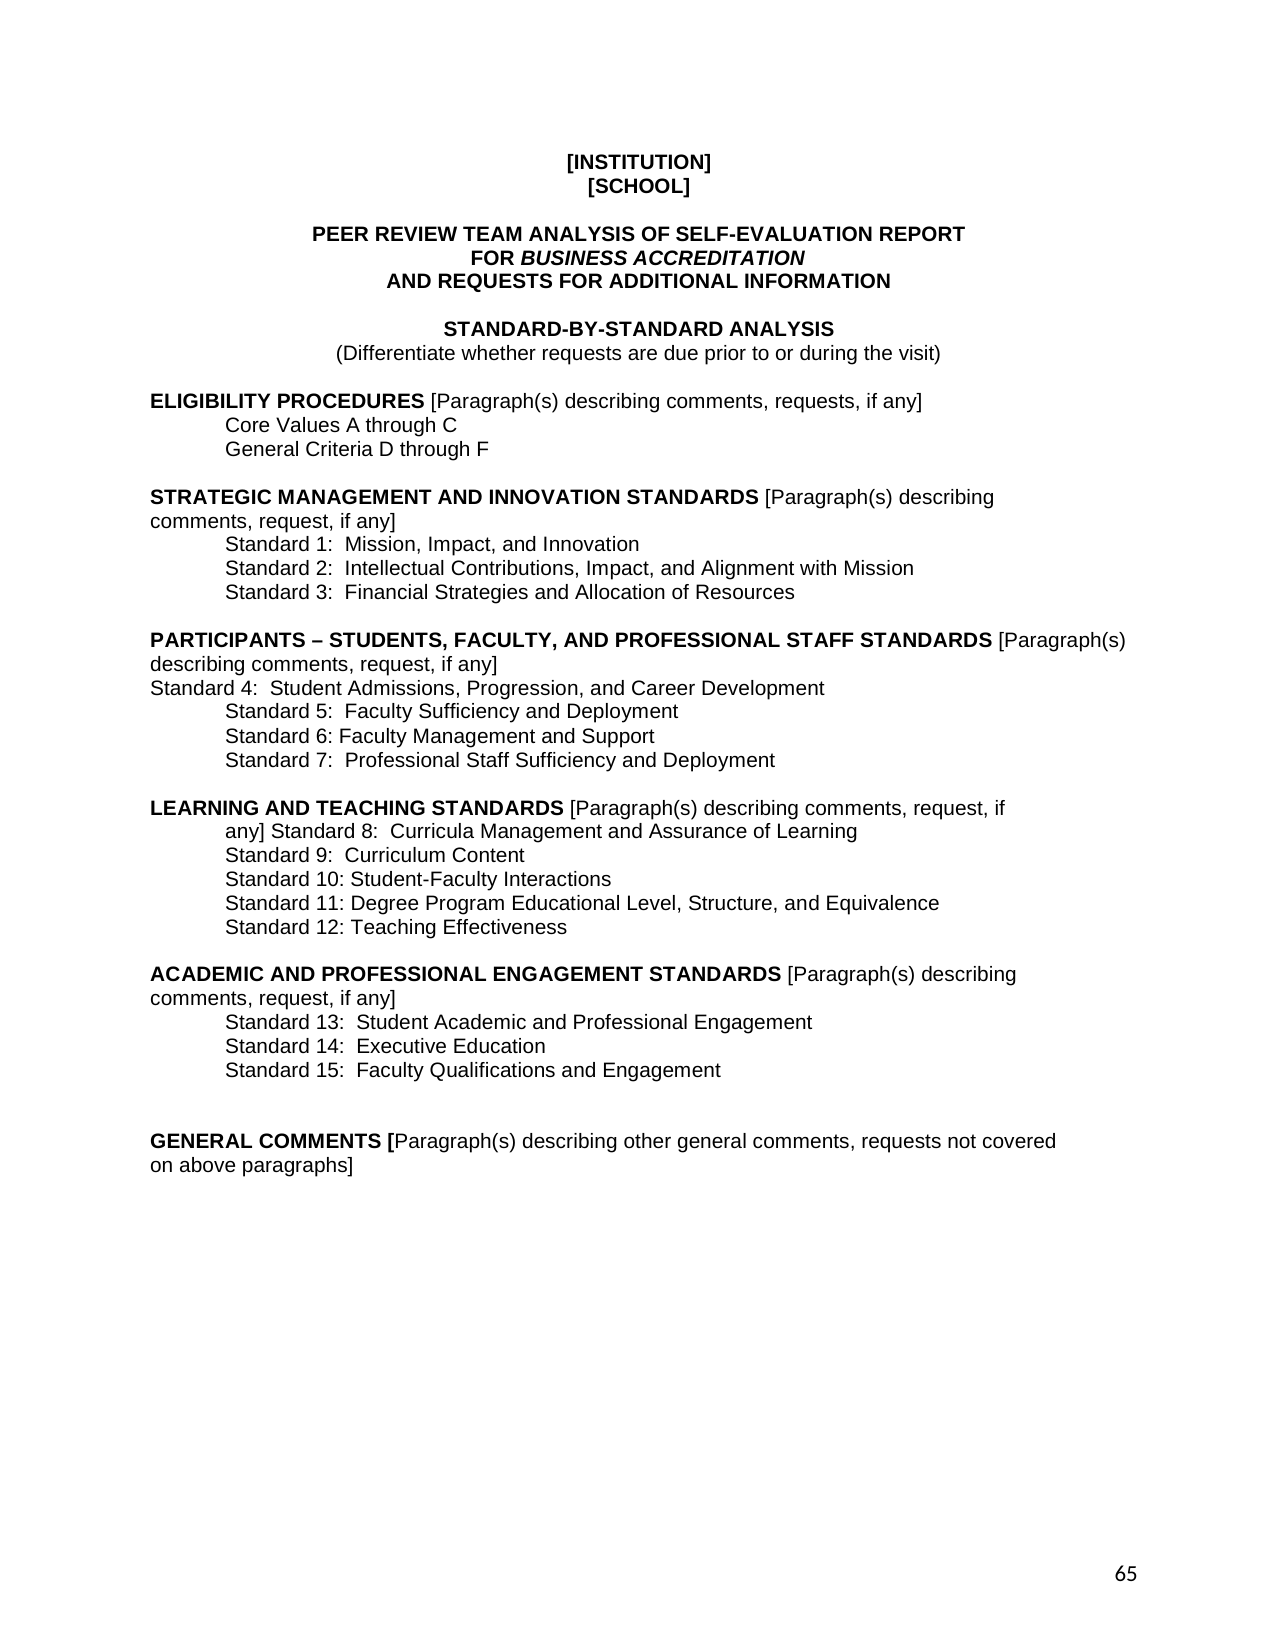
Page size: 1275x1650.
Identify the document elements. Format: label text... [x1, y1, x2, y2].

text General Criteria D through F [225, 437, 1139, 461]
text (Differentiate whether requests are due prior to or during the visit) [332, 341, 944, 365]
text [INSTITUTION] [SCHOOL] [563, 149, 714, 197]
text Standard 4: Student Admissions, Progression, and Career Development [150, 676, 1139, 700]
text ACADEMIC AND PROFESSIONAL ENGAGEMENT STANDARDS [Paragraph(s) describing comments, request, if any] [150, 962, 1122, 1010]
text AND REQUESTS FOR ADDITIONAL INFORMATION [383, 269, 894, 293]
text STANDARD-BY-STANDARD ANALYSIS [440, 317, 837, 341]
text describing comments, request, if any] [150, 652, 1139, 676]
text Standard 3: Financial Strategies and Allocation of Resources [225, 580, 1139, 604]
text Standard 6: Faculty Management and Support [225, 724, 1139, 748]
text Standard 10: Student-Faculty Interactions [225, 867, 1139, 891]
text ELIGIBILITY PROCEDURES [Paragraph(s) describing comments, requests, if any] Core Values A through C [150, 389, 923, 437]
text Standard 13: Student Academic and Professional Engagement [225, 1010, 1139, 1034]
text STRATEGIC MANAGEMENT AND INNOVATION STANDARDS [Paragraph(s) describing comments, request, if any] [150, 484, 1099, 532]
text PEER REVIEW TEAM ANALYSIS OF SELF-EVALUATION REPORT FOR BUSINESS ACCREDITATION [311, 221, 966, 269]
text Standard 5: Faculty Sufficiency and Deployment [225, 700, 1139, 724]
text Standard 11: Degree Program Educational Level, Structure, and Equivalence [225, 891, 1139, 915]
text Standard 1: Mission, Impact, and Innovation [225, 532, 1139, 556]
text Standard 2: Intellectual Contributions, Impact, and Alignment with Mission [225, 556, 1139, 580]
text Standard 14: Executive Education [225, 1034, 1139, 1058]
text Standard 12: Teaching Effectiveness [225, 915, 1139, 939]
text PARTICIPANTS – STUDENTS, FACULTY, AND PROFESSIONAL STAFF STANDARDS [Paragraph(s) [150, 628, 1139, 652]
text Standard 15: Faculty Qualifications and Engagement [225, 1058, 1139, 1082]
text GENERAL COMMENTS [Paragraph(s) describing other general comments, requests not covered on above paragraphs] [150, 1129, 1085, 1177]
text Standard 7: Professional Staff Sufficiency and Deployment [225, 748, 1139, 772]
text Standard 9: Curriculum Content [225, 843, 1139, 867]
text LEARNING AND TEACHING STANDARDS [Paragraph(s) describing comments, request, if any] Standard 8: Curricula Management and Assurance of Learning [150, 795, 1050, 843]
